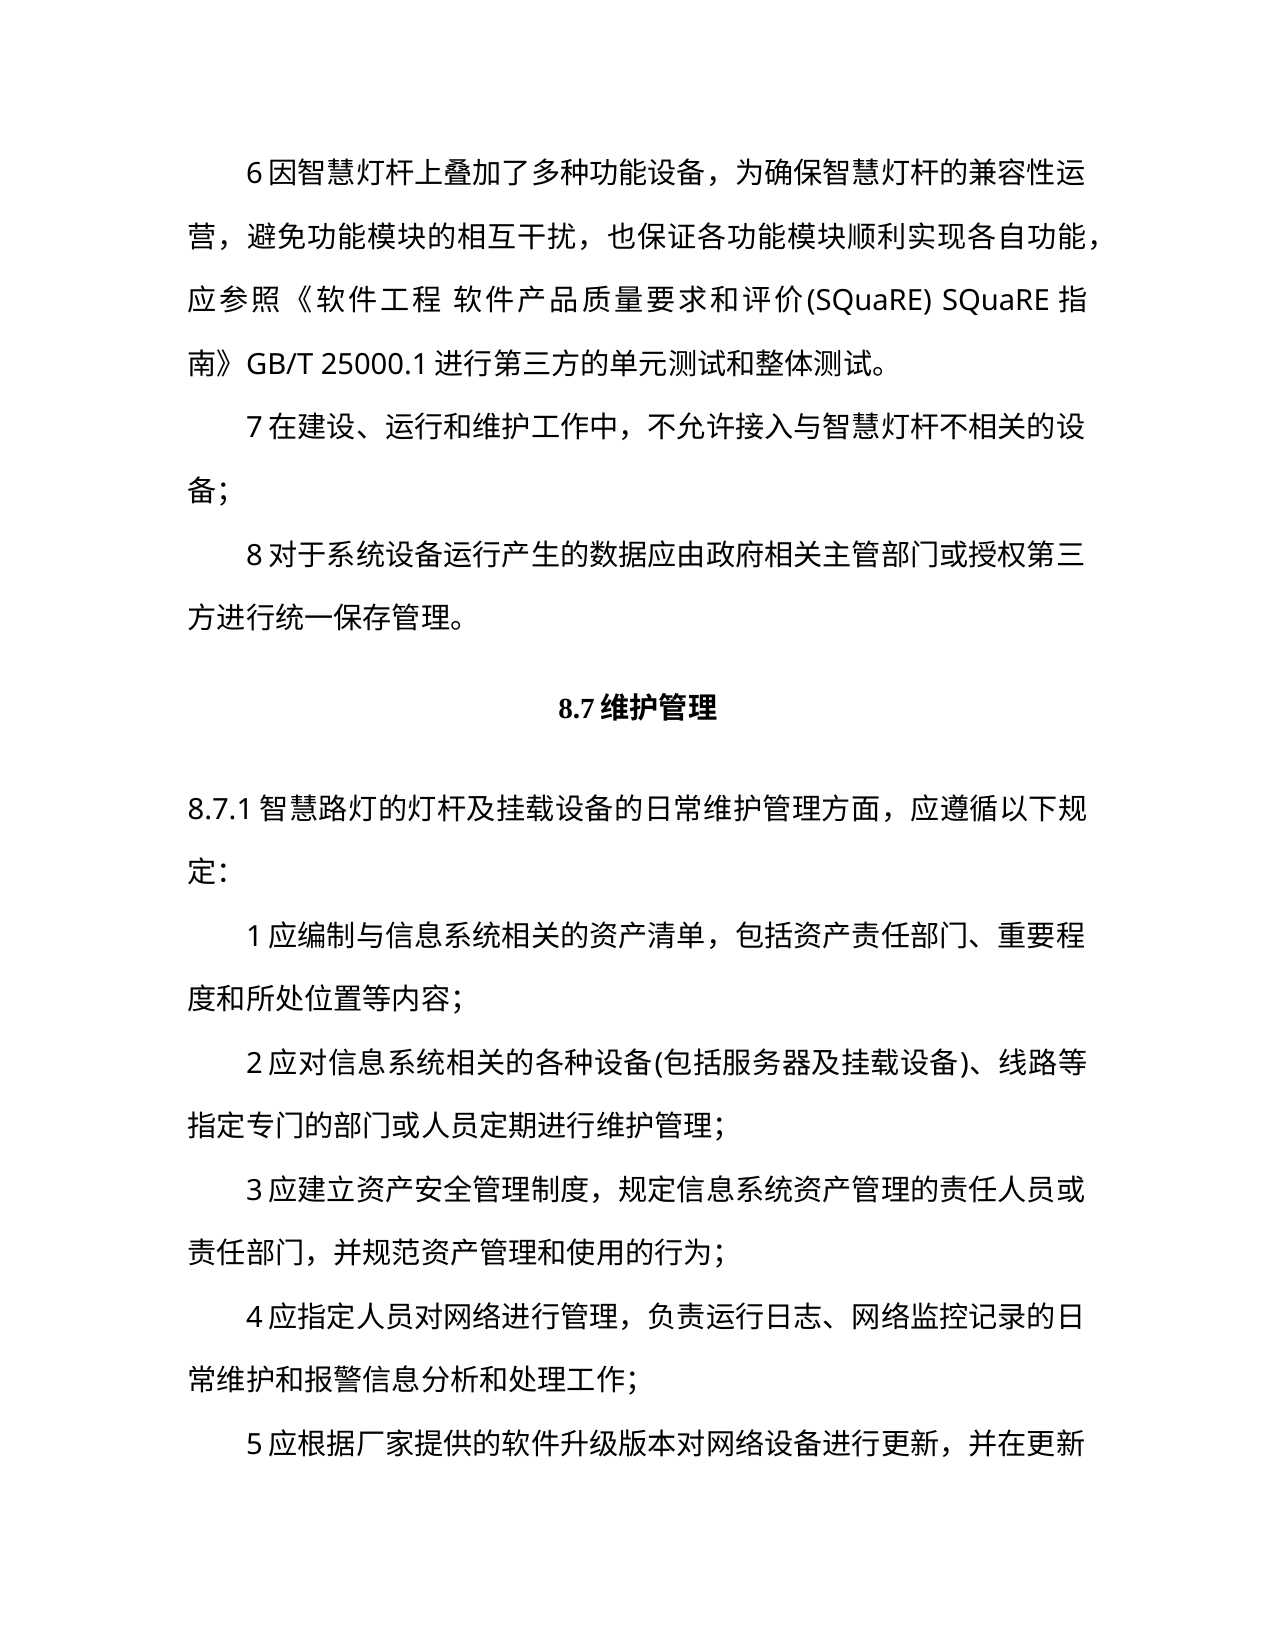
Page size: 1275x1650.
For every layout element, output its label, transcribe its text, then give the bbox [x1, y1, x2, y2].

text 8.7.1智慧路灯的灯杆及挂载设备的日常维护管理方面，应遵循以下规定： [187, 785, 1087, 891]
text 8对于系统设备运行产生的数据应由政府相关主管部门或授权第三方进行统一保存管理。 [187, 531, 1087, 637]
text 4应指定人员对网络进行管理，负责运行日志、网络监控记录的日常维护和报警信息分析和处理工作； [187, 1293, 1087, 1399]
text 6因智慧灯杆上叠加了多种功能设备，为确保智慧灯杆的兼容性运营，避免功能模块的相互干扰，也保证各功能模块顺利实现各自功能，应参照《软件工程 软件产品质量要求和评价(SQuaRE) SQuaRE指南》GB/T 25000.1进行第三方的单元测试和整体测试。 [187, 150, 1087, 383]
text 2应对信息系统相关的各种设备(包括服务器及挂载设备)、线路等指定专门的部门或人员定期进行维护管理； [187, 1039, 1087, 1145]
text 7在建设、运行和维护工作中，不允许接入与智慧灯杆不相关的设备； [187, 404, 1087, 510]
subtitle 8.7维护管理 [187, 685, 1087, 727]
text 3应建立资产安全管理制度，规定信息系统资产管理的责任人员或责任部门，并规范资产管理和使用的行为； [187, 1166, 1087, 1272]
text 1应编制与信息系统相关的资产清单，包括资产责任部门、重要程度和所处位置等内容； [187, 912, 1087, 1018]
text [187, 1420, 1087, 1463]
